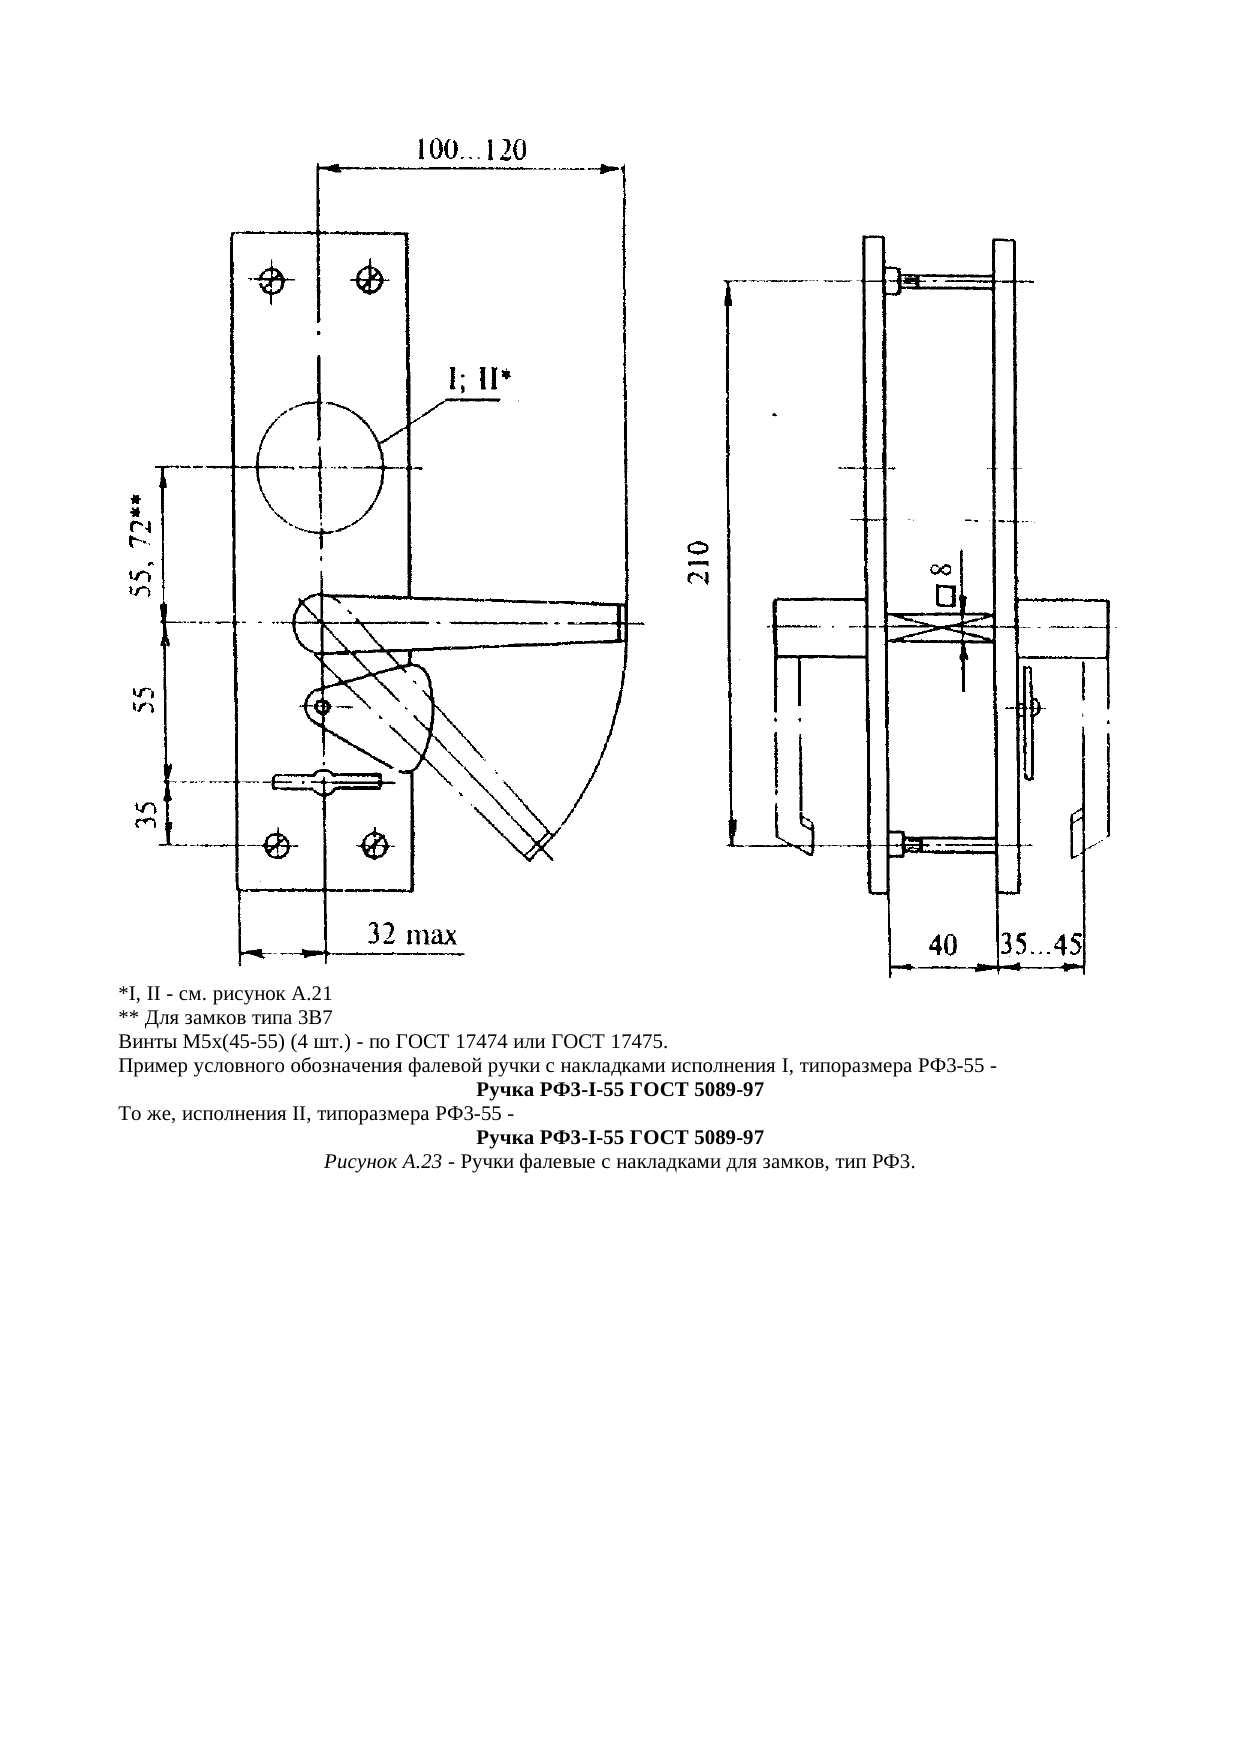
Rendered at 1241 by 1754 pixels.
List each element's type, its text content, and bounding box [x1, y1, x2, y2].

text Пример условного обозначения фалевой ручки с накладками исполнения I, типоразмера РФ3-55 - [118, 1053, 1122, 1077]
text Ручка РФ3-I-55 ГОСТ 5089-97 [118, 1125, 1122, 1149]
text То же, исполнения II, типоразмера РФ3-55 - [118, 1101, 1122, 1125]
text *I, II - см. рисунок А.21 [118, 981, 1122, 1005]
text Ручка РФ3-I-55 ГОСТ 5089-97 [118, 1077, 1122, 1101]
text Винты М5х(45-55) (4 шт.) - по ГОСТ 17474 или ГОСТ 17475. [118, 1029, 1122, 1053]
picture [118, 118, 1122, 981]
text Рисунок А.23 - Ручки фалевые с накладками для замков, тип РФ3. [118, 1149, 1122, 1173]
text ** Для замков типа 3В7 [118, 1005, 1122, 1029]
